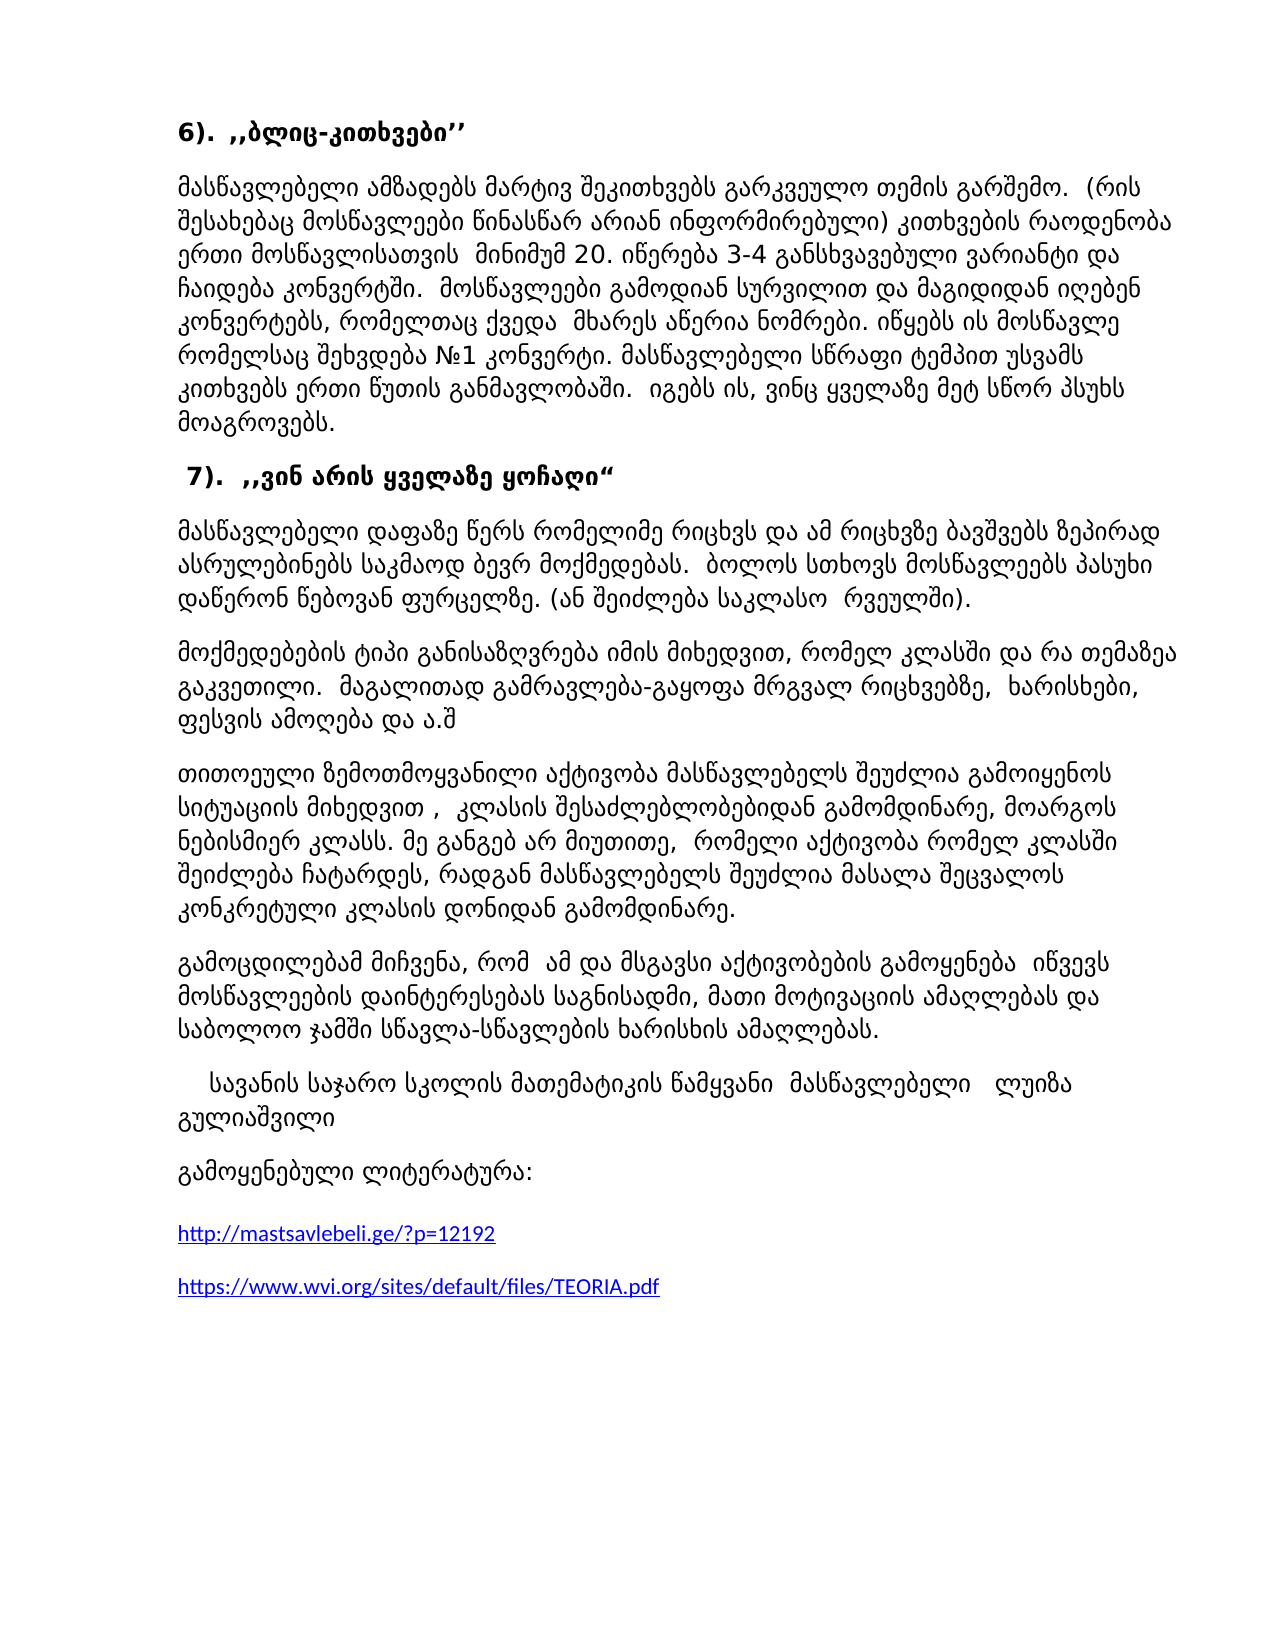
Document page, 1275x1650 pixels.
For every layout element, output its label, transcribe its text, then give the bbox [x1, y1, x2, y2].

text გამოყენებული ლიტერატურა: htგაგამოყენებული ლიტერარtp://mastsavlebeli.ge/?p=12192 http://mastsavlebeli.ge/?p=12192 [177, 1158, 1186, 1247]
text მოქმედებების ტიპი განისაზღვრება იმის მიხედვით, რომელ კლასში და რა თემაზეა გაკვეთილი. მაგალითად გამრავლება-გაყოფა მრგვალ რიცხვებზე, ხარისხები, ფესვის ამოღება და ა.შ [177, 638, 1186, 734]
text სავანის საჯარო სკოლის მათემატიკის წამყვანი მასწავლებელი ლუიზა გულიაშვილი [177, 1070, 1186, 1132]
text 6). ,,ბლიც-კითხვები’’ [177, 118, 1186, 147]
text მასწავლებელი დაფაზე წერს რომელიმე რიცხვს და ამ რიცხვზე ბავშვებს ზეპირად ასრულებინებს საკმაოდ ბევრ მოქმედებას. ბოლოს სთხოვს მოსწავლეებს პასუხი დაწერონ წებოვან ფურცელზე. (ან შეიძლება საკლასო რვეულში). [177, 517, 1186, 613]
text მასწავლებელი ამზადებს მარტივ შეკითხვებს გარკვეულო თემის გარშემო. (რის შესახებაც მოსწავლეები წინასწარ არიან ინფორმირებული) კითხვების რაოდენობა ერთი მოსწავლისათვის მინიმუმ 20. იწერება 3-4 განსხვავებული ვარიანტი და ჩაიდება კონვერტში. მოსწავლეები გამოდიან სურვილით და მაგიდიდან იღებენ კონვერტებს, რომელთაც ქვედა მხარეს აწერია ნომრები. იწყებს ის მოსწავლე რომელსაც შეხვდება №1 კონვერტი. მასწავლებელი სწრაფი ტემპით უსვამს კითხვებს ერთი წუთის განმავლობაში. იგებს ის, ვინც ყველაზე მეტ სწორ პსუხს მოაგროვებს. [177, 173, 1186, 437]
text https://www.wvi.org/sites/default/files/TEORIA.pdf [177, 1272, 1186, 1300]
text გამოცდილებამ მიჩვენა, რომ ამ და მსგავსი აქტივობების გამოყენება იწვევს მოსწავლეების დაინტერესებას საგნისადმი, მათი მოტივაციის ამაღლებას და საბოლოო ჯამში სწავლა-სწავლების ხარისხის ამაღლებას. [177, 948, 1186, 1044]
text თითოეული ზემოთმოყვანილი აქტივობა მასწავლებელს შეუძლია გამოიყენოს სიტუაციის მიხედვით , კლასის შესაძლებლობებიდან გამომდინარე, მოარგოს ნებისმიერ კლასს. მე განგებ არ მიუთითე, რომელი აქტივობა რომელ კლასში შეიძლება ჩატარდეს, რადგან მასწავლებელს შეუძლია მასალა შეცვალოს კონკრეტული კლასის დონიდან გამომდინარე. [177, 760, 1186, 923]
text 7). ,,ვინ არის ყველაზე ყოჩაღი“ [177, 462, 1186, 492]
